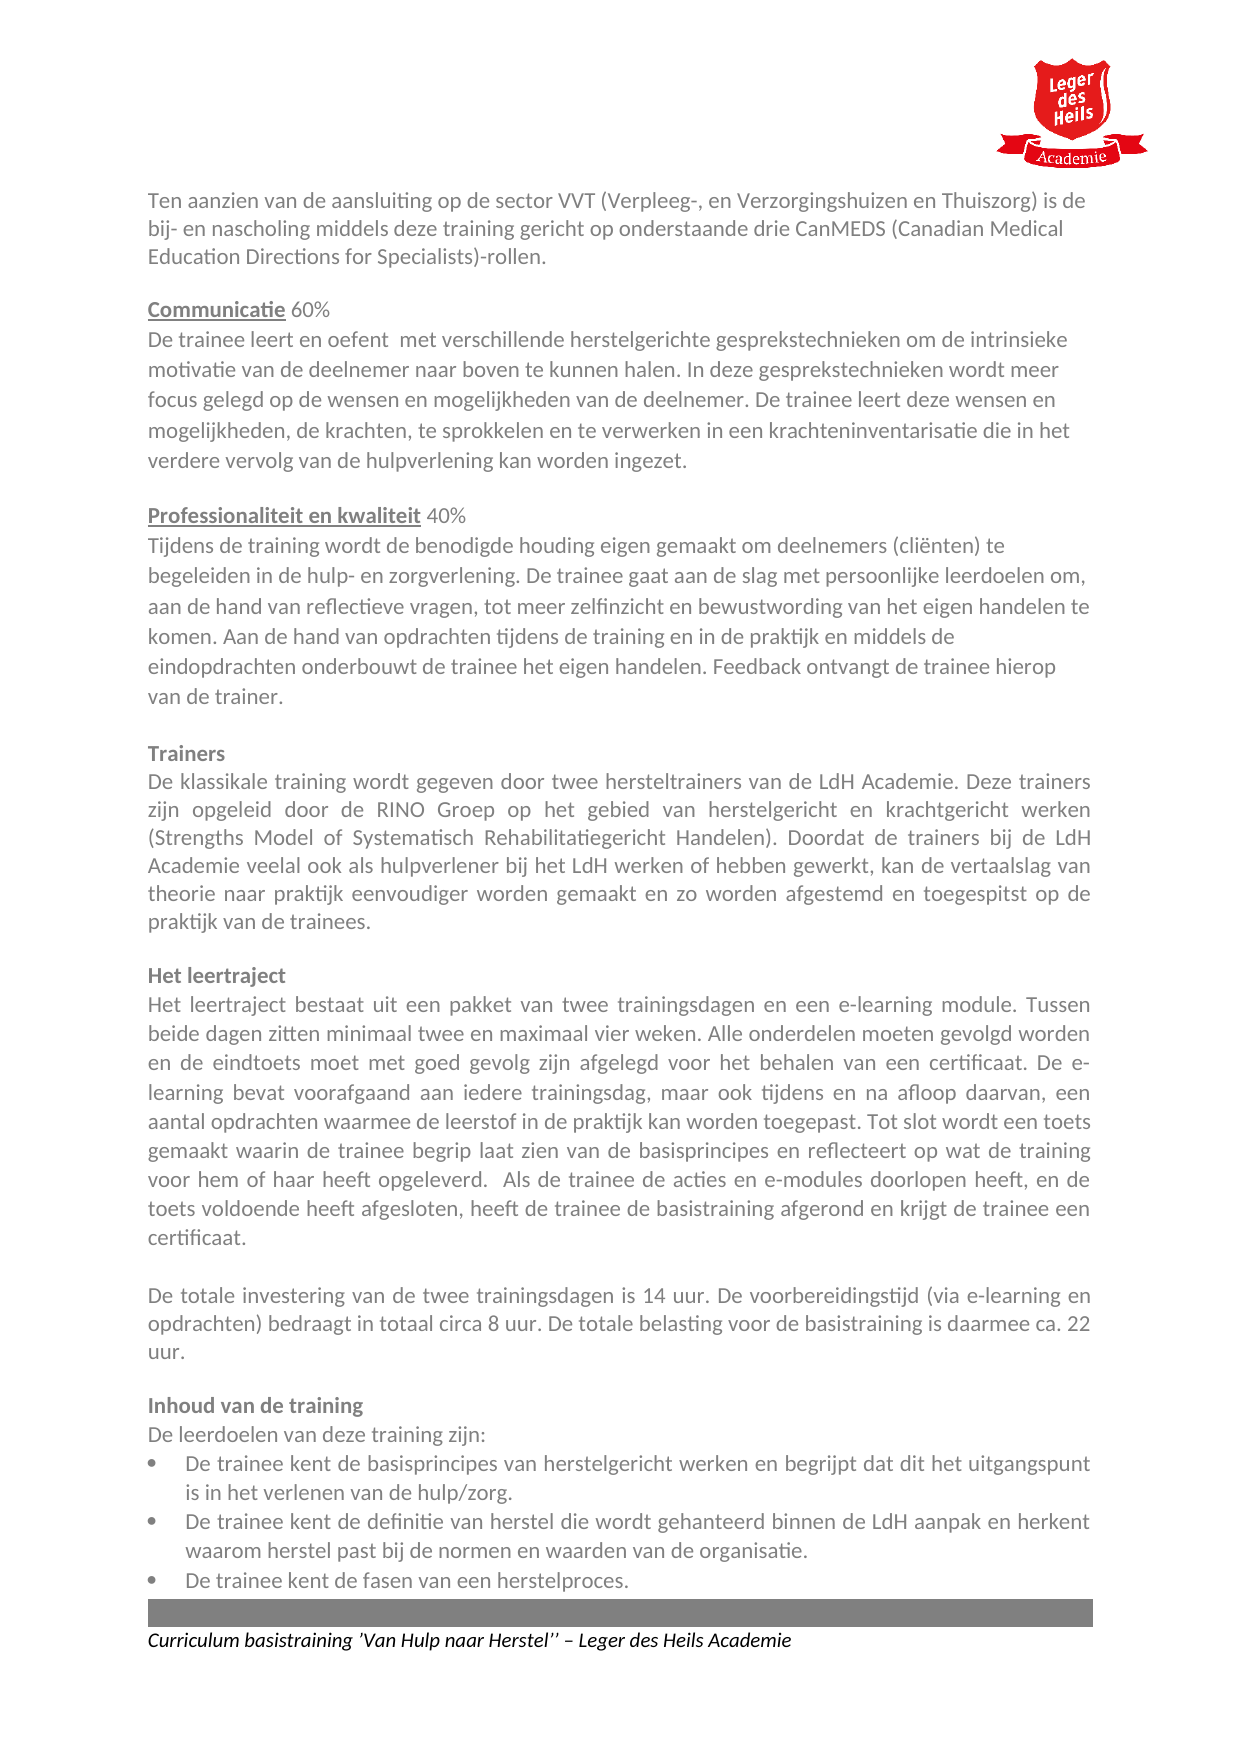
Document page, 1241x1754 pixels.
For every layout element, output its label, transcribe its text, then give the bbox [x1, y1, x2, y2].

text Het leertraject bestaat uit een pakket van twee trainingsdagen en een e-learning module. Tussen beide dagen zitten minimaal twee en maximaal vier weken. Alle onderdelen moeten gevolgd worden en de eindtoets moet met goed gevolg zijn afgelegd voor het behalen van een certificaat. De e-learning bevat voorafgaand aan iedere trainingsdag, maar ook tijdens en na afloop daarvan, een aantal opdrachten waarmee de leerstof in de praktijk kan worden toegepast. Tot slot wordt een toets gemaakt waarin de trainee begrip laat zien van de basisprincipes en reflecteert op wat de training voor hem of haar heeft opgeleverd. Als de trainee de acties en e-modules doorlopen heeft, en de toets voldoende heeft afgesloten, heeft de trainee de basistraining afgerond en krijgt de trainee een certificaat. [148, 989, 1093, 1252]
text De klassikale training wordt gegeven door twee hersteltrainers van de LdH Academie. Deze trainers zijn opgeleid door de RINO Groep op het gebied van herstelgericht en krachtgericht werken (Strengths Model of Systematisch Rehabilitatiegericht Handelen). Doordat de trainers bij de LdH Academie veelal ook als hulpverlener bij het LdH werken of hebben gewerkt, kan de vertaalslag van theorie naar praktijk eenvoudiger worden gemaakt en zo worden afgestemd en toegespitst op de praktijk van de trainees. [148, 767, 1093, 935]
text Communicatie 60% De trainee leert en oefent met verschillende herstelgerichte gesprekstechnieken om de intrinsieke motivatie van de deelnemer naar boven te kunnen halen. In deze gesprekstechnieken wordt meer focus gelegd op de wensen en mogelijkheden van de deelnemer. De trainee leert deze wensen en mogelijkheden, de krachten, te sprokkelen en te verwerken in een krachteninventarisatie die in het verdere vervolg van de hulpverlening kan worden ingezet. [148, 295, 1093, 474]
text Het leertraject [148, 960, 1093, 989]
text Inhoud van de training [148, 1390, 1093, 1419]
text De leerdoelen van deze training zijn: [148, 1419, 1093, 1448]
picture [985, 50, 1159, 173]
list De trainee kent de basisprincipes van herstelgericht werken en begrijpt dat dit het uitgangspunt is in het verlenen van de hulp/zorg. [148, 1448, 1093, 1506]
text Trainers [148, 738, 1093, 767]
text Professionaliteit en kwaliteit 40% Tijdens de training wordt de benodigde houding eigen gemaakt om deelnemers (cliënten) te begeleiden in de hulp- en zorgverlening. De trainee gaat aan de slag met persoonlijke leerdoelen om, aan de hand van reflectieve vragen, tot meer zelfinzicht en bewustwording van het eigen handelen te komen. Aan de hand van opdrachten tijdens de training en in de praktijk en middels de eindopdrachten onderbouwt de trainee het eigen handelen. Feedback ontvangt de trainee hierop van de trainer. [148, 501, 1093, 710]
list De trainee kent de definitie van herstel die wordt gehanteerd binnen de LdH aanpak en herkent waarom herstel past bij de normen en waarden van de organisatie. [148, 1506, 1093, 1565]
text De totale investering van de twee trainingsdagen is 14 uur. De voorbereidingstijd (via e-learning en opdrachten) bedraagt in totaal circa 8 uur. De totale belasting voor de basistraining is daarmee ca. 22 uur. [148, 1281, 1093, 1365]
list De trainee kent de fasen van een herstelproces. [148, 1565, 1093, 1594]
text Ten aanzien van de aansluiting op de sector VVT (Verpleeg-, en Verzorgingshuizen en Thuiszorg) is de bij- en nascholing middels deze training gericht op onderstaande drie CanMEDS (Canadian Medical Education Directions for Specialists)-rollen. [148, 186, 1093, 270]
